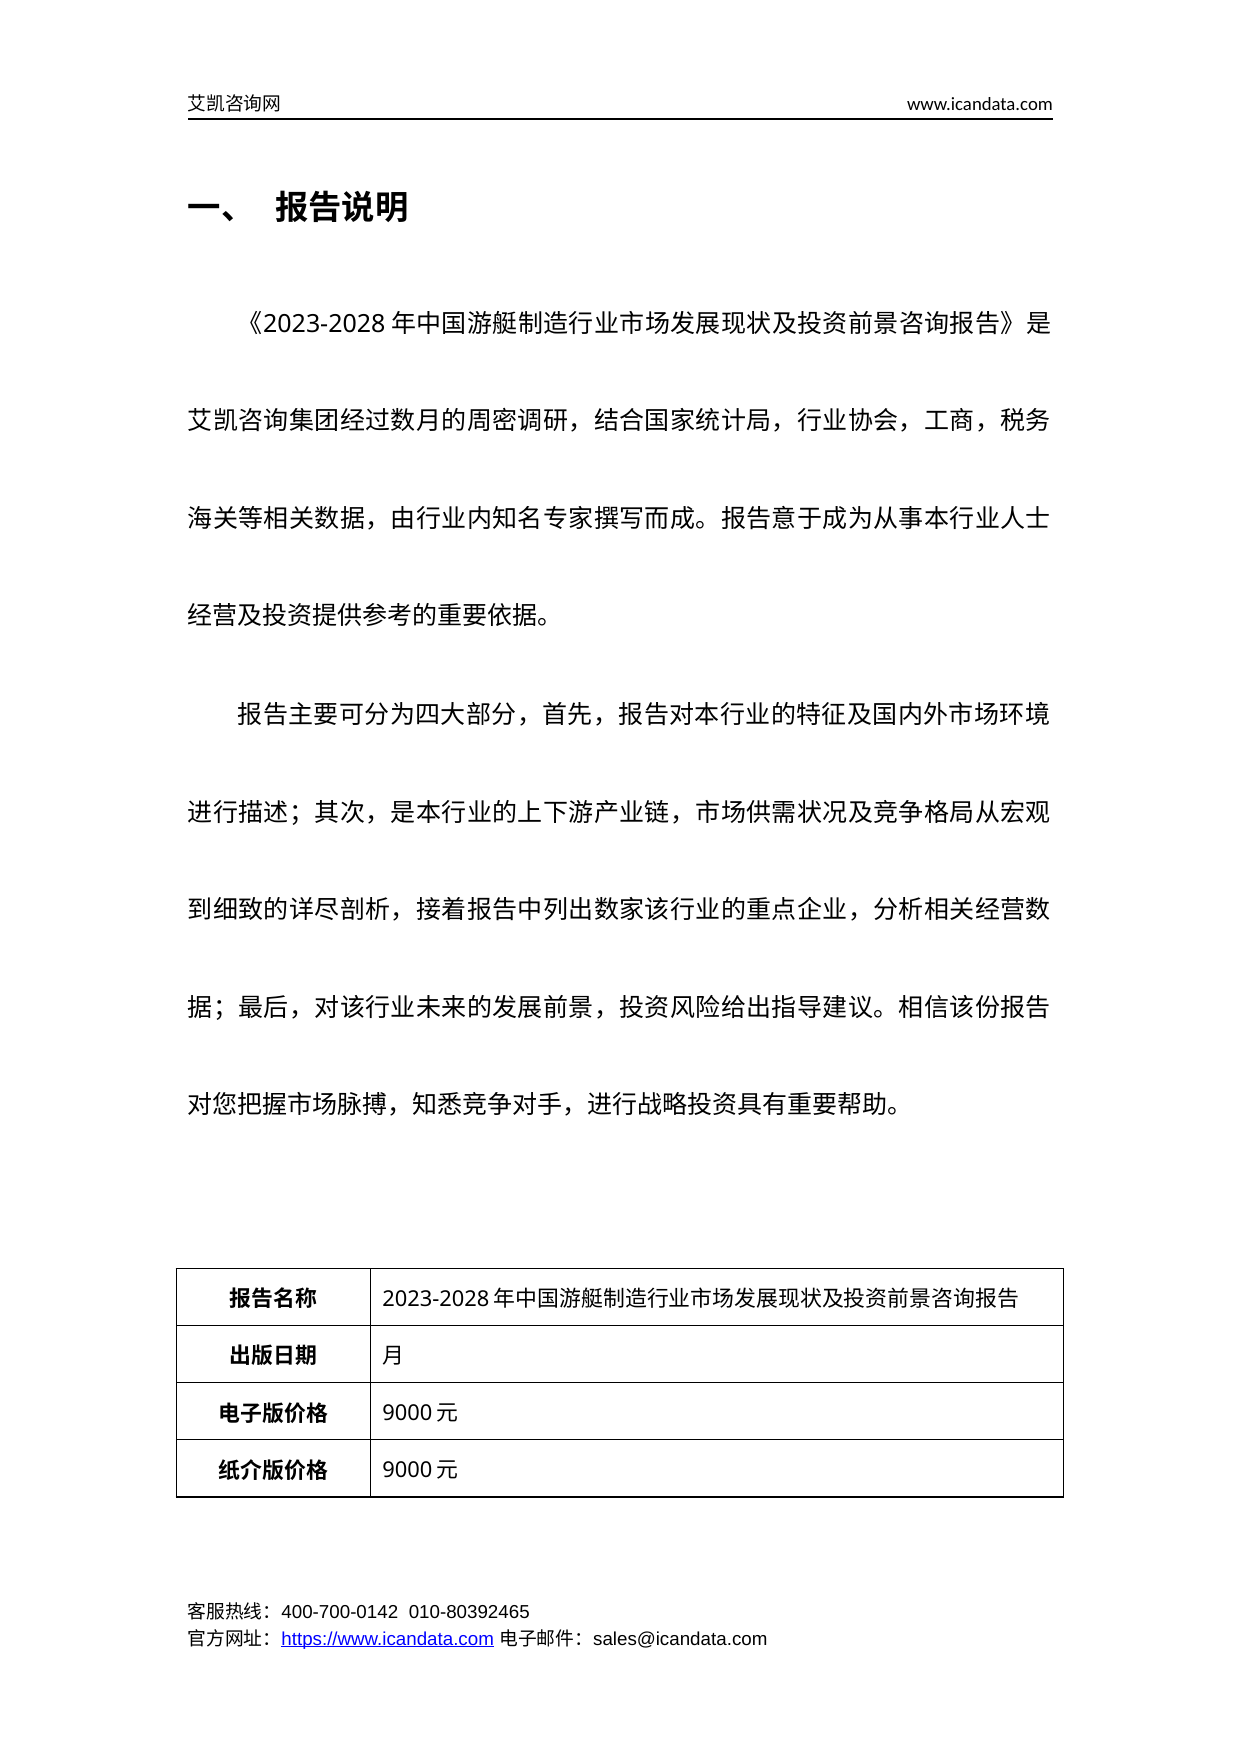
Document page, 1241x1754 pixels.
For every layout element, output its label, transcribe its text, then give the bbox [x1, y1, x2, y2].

table_cell 9000元 [371, 1440, 1063, 1496]
text 《2023-2028年中国游艇制造行业市场发展现状及投资前景咨询报告》是艾凯咨询集团经过数月的周密调研，结合国家统计局，行业协会，工商，税务海关等相关数据，由行业内知名专家撰写而成。报告意于成为从事本行业人士经营及投资提供参考的重要依据。 [187, 289, 1053, 646]
table_cell 出版日期 [177, 1326, 370, 1382]
table_cell 9000元 [371, 1383, 1063, 1439]
table_header 2023-2028年中国游艇制造行业市场发展现状及投资前景咨询报告 [371, 1269, 1063, 1325]
text 报告主要可分为四大部分，首先，报告对本行业的特征及国内外市场环境进行描述；其次，是本行业的上下游产业链，市场供需状况及竞争格局从宏观到细致的详尽剖析，接着报告中列出数家该行业的重点企业，分析相关经营数据；最后，对该行业未来的发展前景，投资风险给出指导建议。相信该份报告对您把握市场脉搏，知悉竞争对手，进行战略投资具有重要帮助。 [187, 681, 1053, 1136]
table_cell 月 [371, 1326, 1063, 1382]
table_cell 纸介版价格 [177, 1440, 370, 1496]
table_header 报告名称 [177, 1269, 370, 1325]
table_cell 电子版价格 [177, 1383, 370, 1439]
subtitle 报告说明 [187, 172, 1053, 237]
